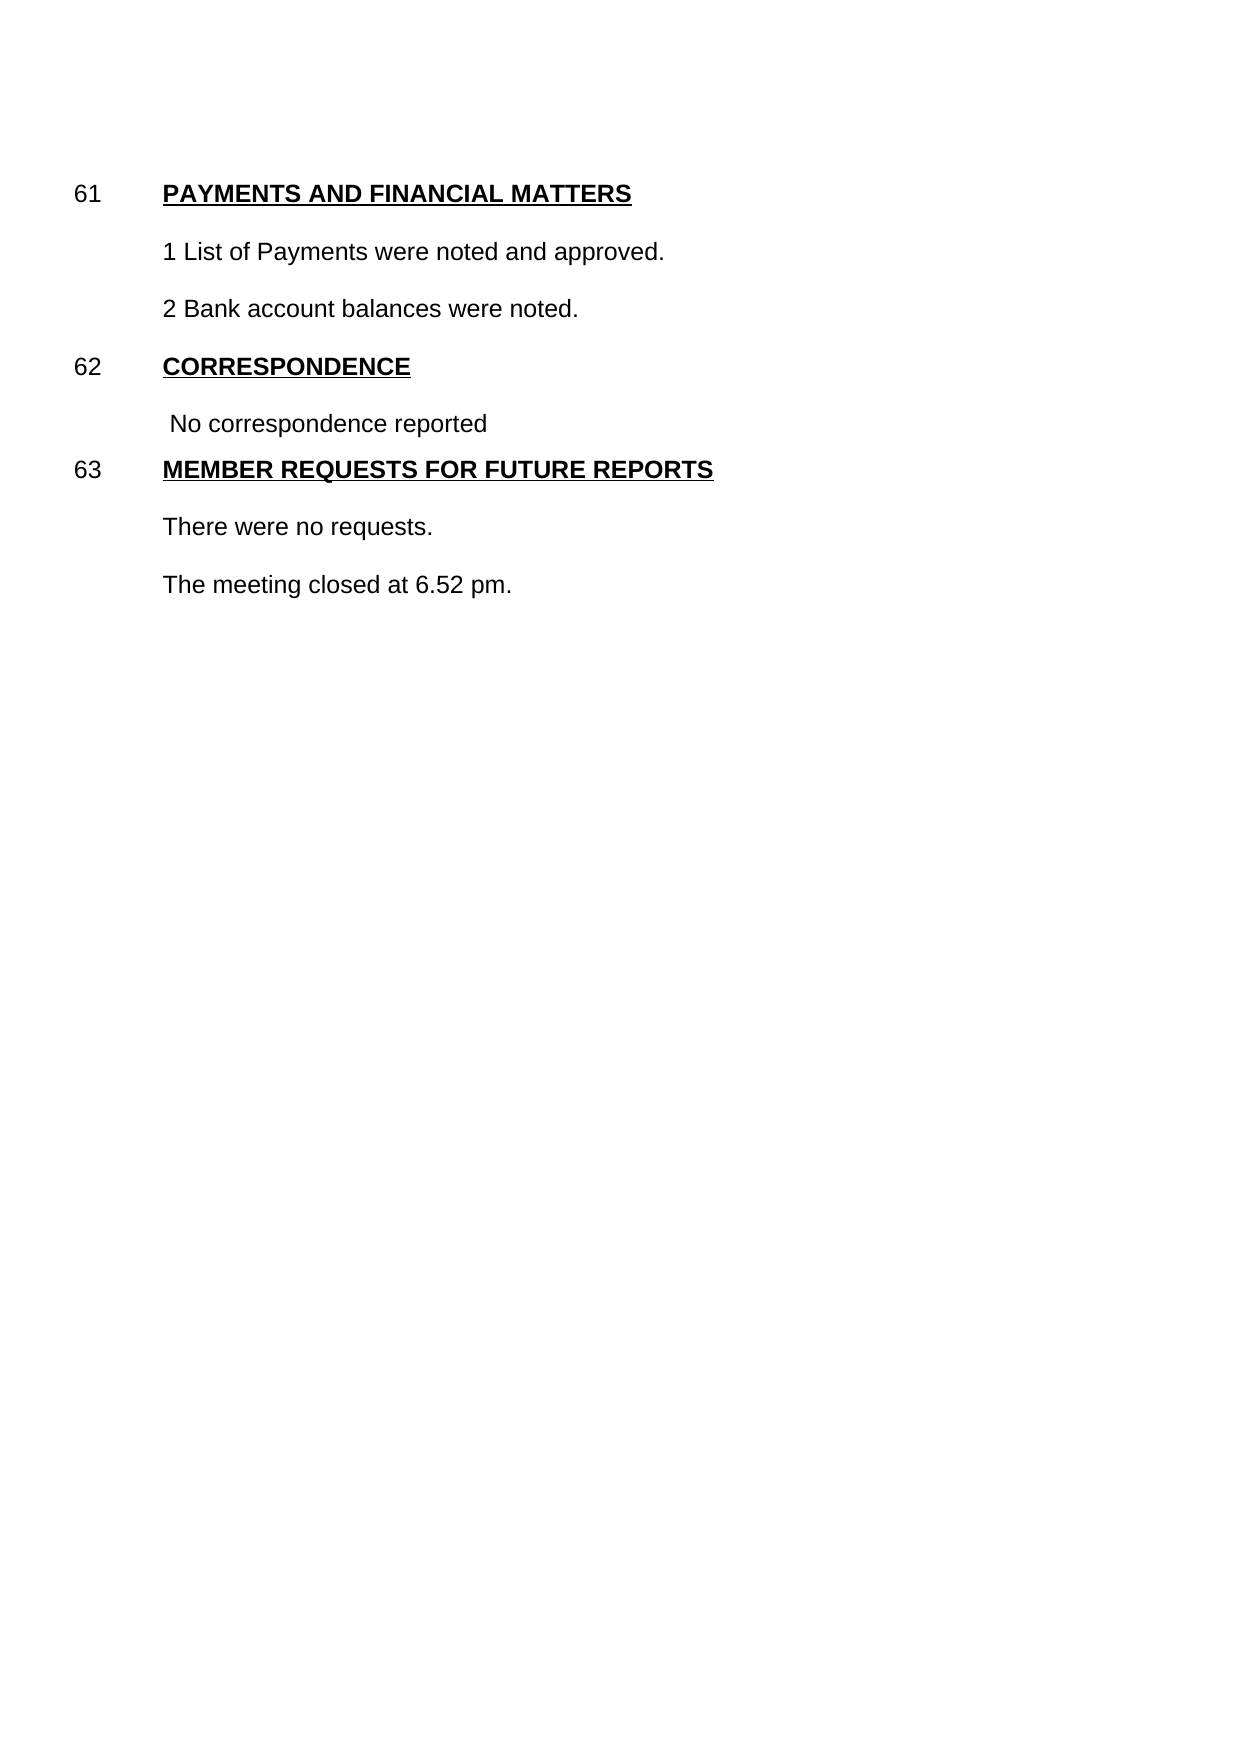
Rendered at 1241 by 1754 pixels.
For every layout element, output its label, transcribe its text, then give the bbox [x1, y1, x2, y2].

text 63 MEMBER REQUESTS FOR FUTURE REPORTS [74, 455, 1181, 484]
text 61 PAYMENTS AND FINANCIAL MATTERS [74, 179, 1181, 208]
text 62 CORRESPONDENCE [74, 352, 1181, 381]
text 2 Bank account balances were noted. [162, 294, 1181, 323]
text No correspondence reported [162, 409, 1181, 438]
text The meeting closed at 6.52 pm. [162, 570, 1181, 599]
text 1 List of Payments were noted and approved. [162, 237, 1181, 266]
text There were no requests. [162, 512, 1181, 541]
